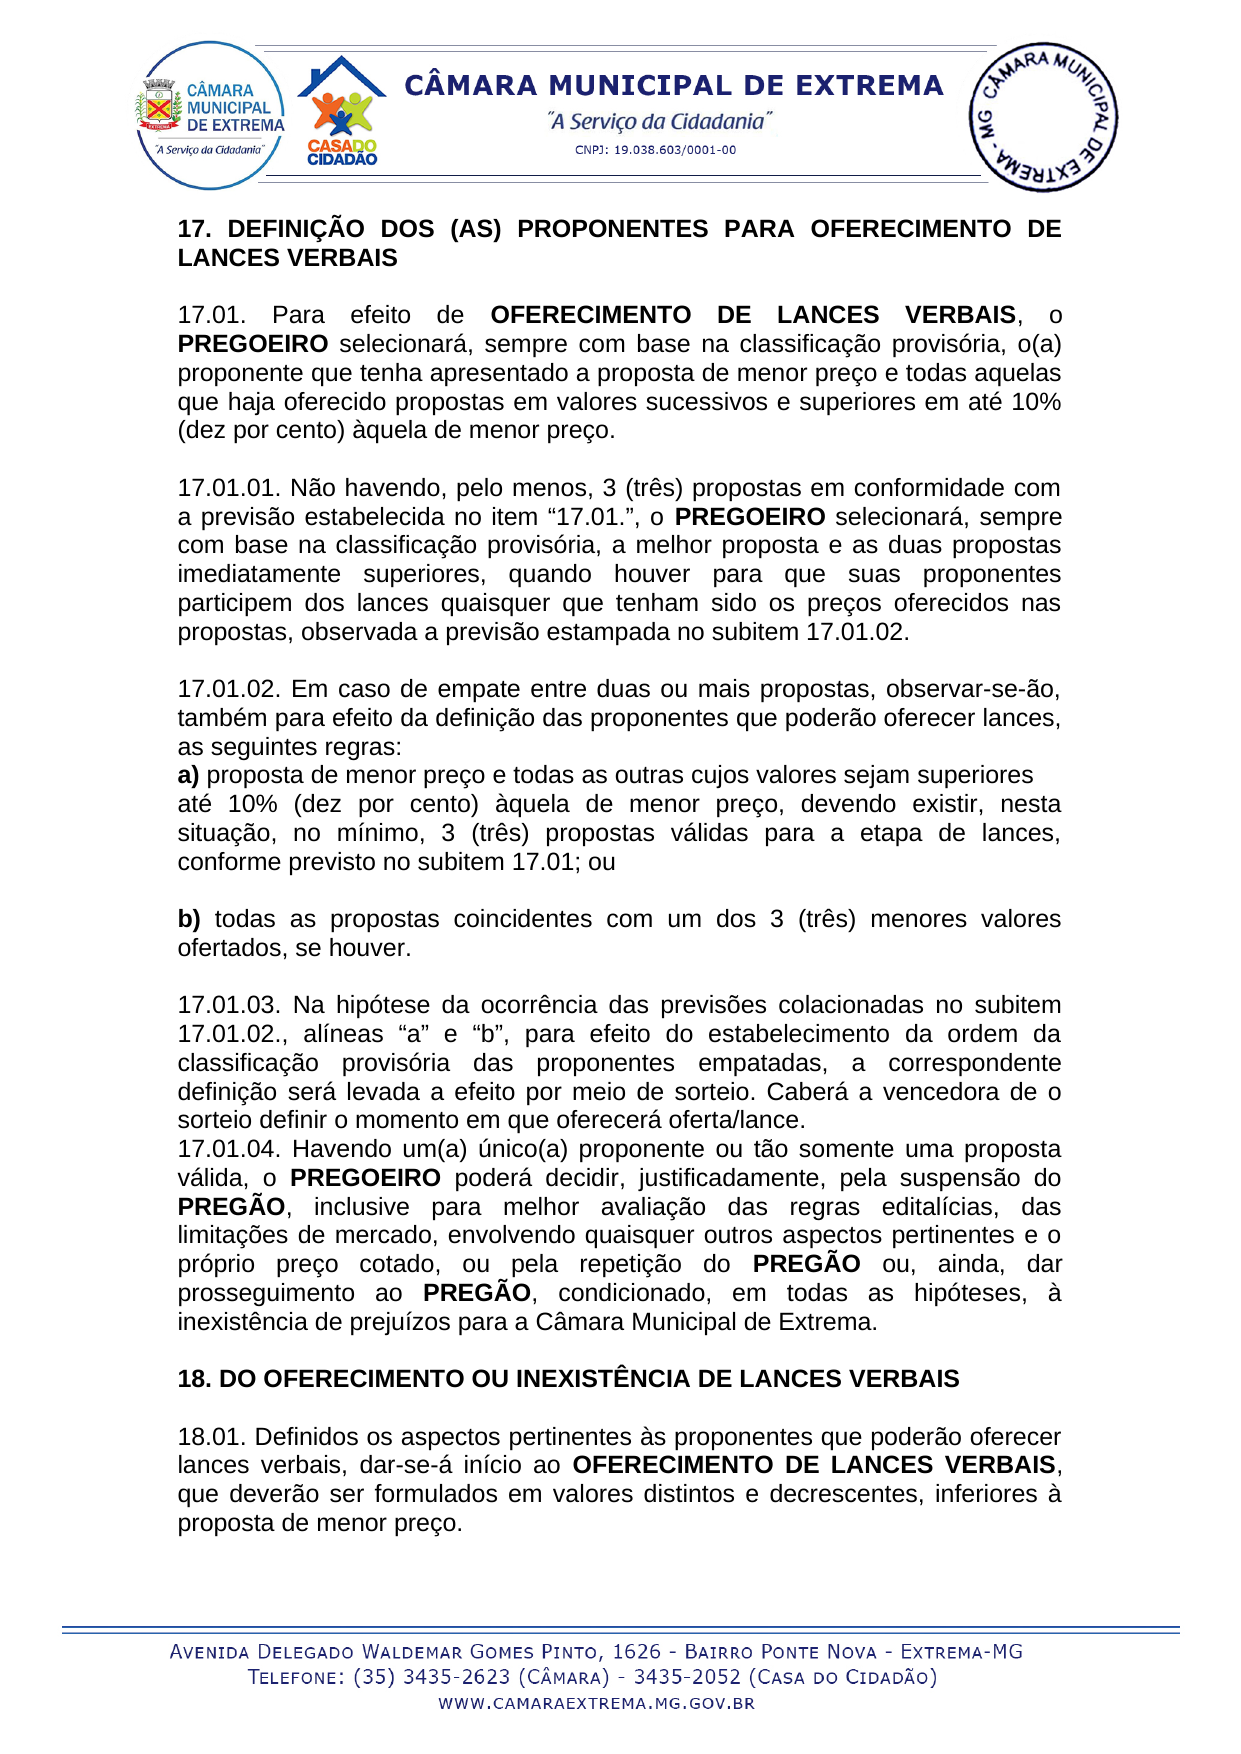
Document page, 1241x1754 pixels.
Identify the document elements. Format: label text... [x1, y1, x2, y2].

text 17.01.02. Em caso de empate entre duas ou mais propostas, observar-se-ão, também para efeito da definição das proponentes que poderão oferecer lances, as seguintes regras: [177, 674, 1063, 760]
text 17.01. Para efeito de OFERECIMENTO DE LANCES VERBAIS, o PREGOEIRO selecionará, sempre com base na classificação provisória, o(a) proponente que tenha apresentado a proposta de menor preço e todas aquelas que haja oferecido propostas em valores sucessivos e superiores em até 10% (dez por cento) àquela de menor preço. [177, 300, 1063, 444]
text 17.01.03. Na hipótese da ocorrência das previsões colacionadas no subitem 17.01.02., alíneas “a” e “b”, para efeito do estabelecimento da ordem da classificação provisória das proponentes empatadas, a correspondente definição será levada a efeito por meio de sorteio. Caberá a vencedora de o sorteio definir o momento em que oferecerá oferta/lance. [177, 990, 1063, 1134]
text até 10% (dez por cento) àquela de menor preço, devendo existir, nesta situação, no mínimo, 3 (três) propostas válidas para a etapa de lances, conforme previsto no subitem 17.01; ou [177, 789, 1063, 875]
text 17.01.01. Não havendo, pelo menos, 3 (três) propostas em conformidade com a previsão estabelecida no item “17.01.”, o PREGOEIRO selecionará, sempre com base na classificação provisória, a melhor proposta e as duas propostas imediatamente superiores, quando houver para que suas proponentes participem dos lances quaisquer que tenham sido os preços oferecidos nas propostas, observada a previsão estampada no subitem 17.01.02. [177, 473, 1063, 645]
text 17.01.04. Havendo um(a) único(a) proponente ou tão somente uma proposta válida, o PREGOEIRO poderá decidir, justificadamente, pela suspensão do PREGÃO, inclusive para melhor avaliação das regras editalícias, das limitações de mercado, envolvendo quaisquer outros aspectos pertinentes e o próprio preço cotado, ou pela repetição do PREGÃO ou, ainda, dar prosseguimento ao PREGÃO, condicionado, em todas as hipóteses, à inexistência de prejuízos para a Câmara Municipal de Extrema. [177, 1134, 1063, 1335]
text a) proposta de menor preço e todas as outras cujos valores sejam superiores [177, 760, 1063, 789]
picture [124, 30, 1123, 221]
picture [46, 1615, 1194, 1724]
text 17. DEFINIÇÃO DOS (AS) PROPONENTES PARA OFERECIMENTO DE LANCES VERBAIS [177, 214, 1063, 271]
text b) todas as propostas coincidentes com um dos 3 (três) menores valores ofertados, se houver. [177, 904, 1063, 961]
text 18.01. Definidos os aspectos pertinentes às proponentes que poderão oferecer lances verbais, dar-se-á início ao OFERECIMENTO DE LANCES VERBAIS, que deverão ser formulados em valores distintos e decrescentes, inferiores à proposta de menor preço. [177, 1421, 1063, 1536]
text 18. DO OFERECIMENTO OU INEXISTÊNCIA DE LANCES VERBAIS [177, 1364, 1063, 1393]
